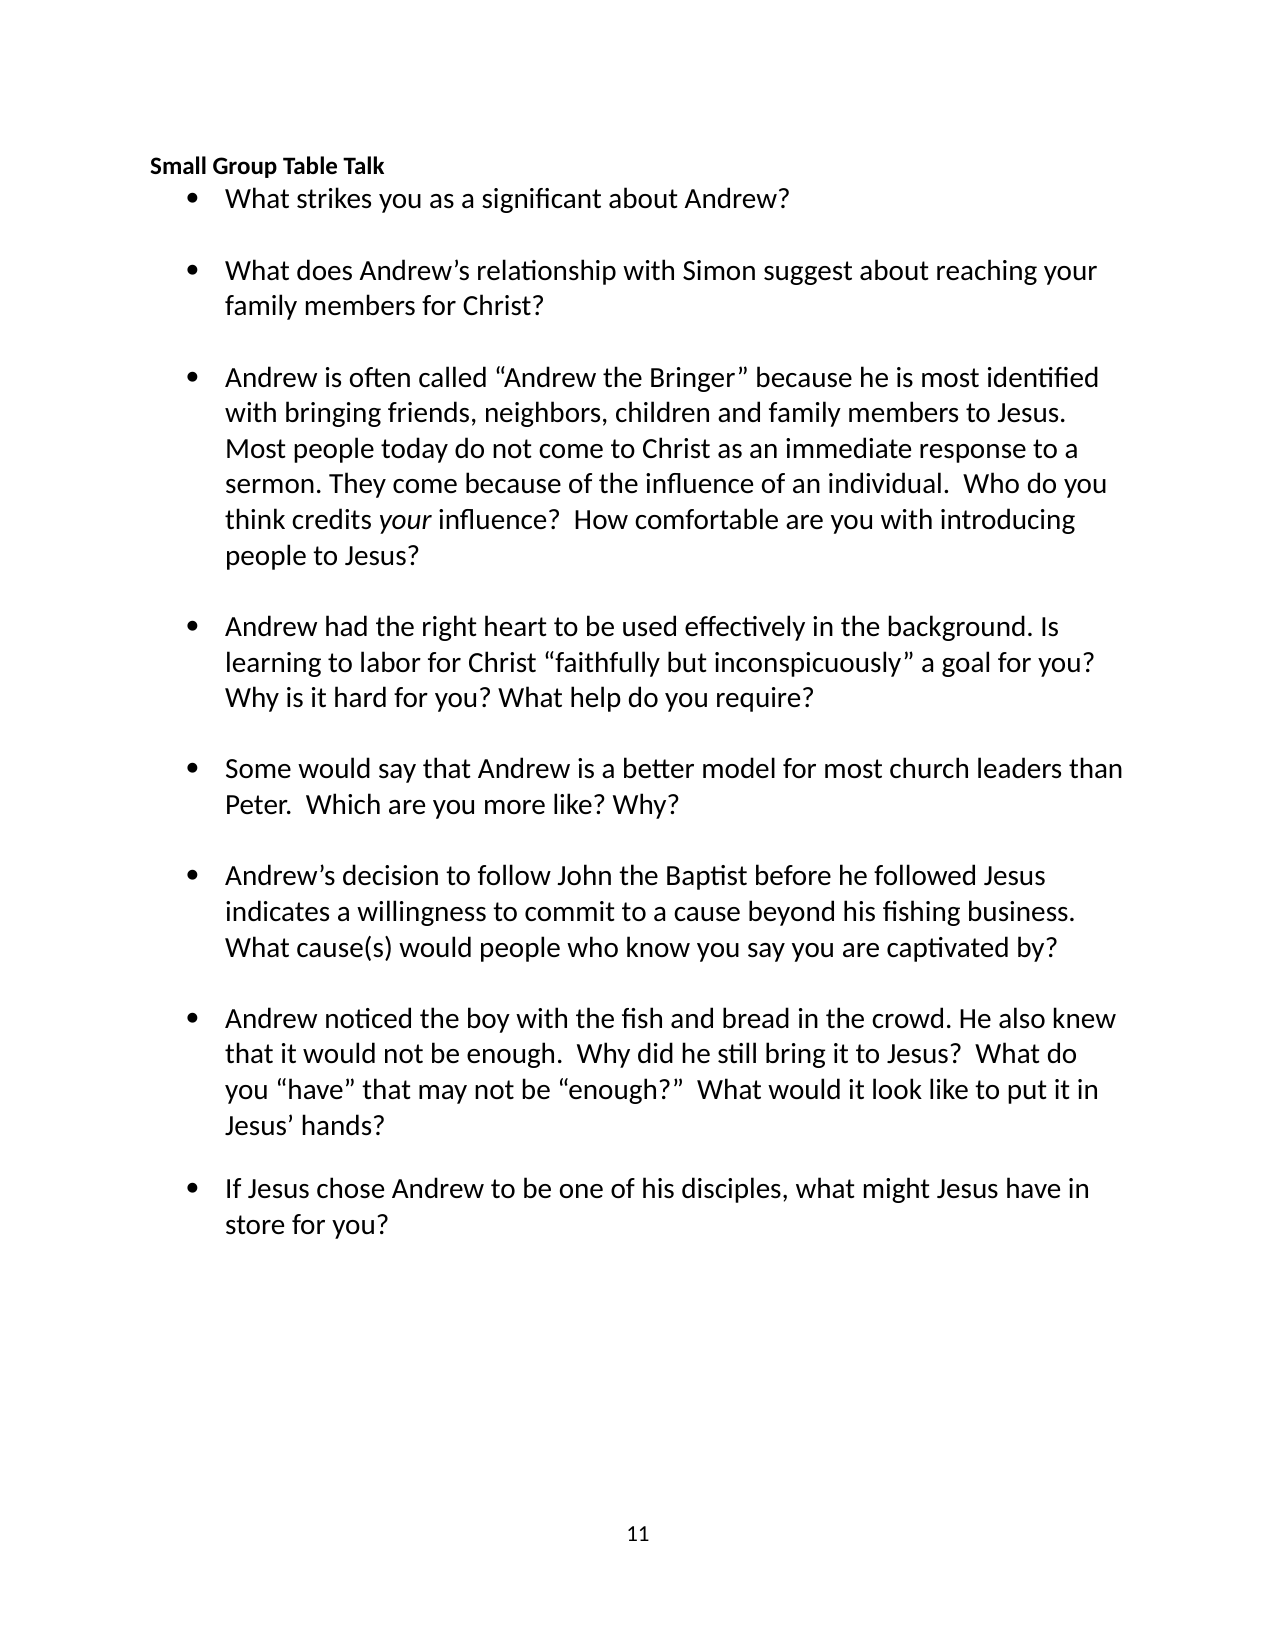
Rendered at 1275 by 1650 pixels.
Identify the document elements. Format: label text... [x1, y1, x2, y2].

text Small Group Table Talk [150, 150, 1125, 181]
list Andrew noticed the boy with the fish and bread in the crowd. He also knew that it would not be enough. Why did he still bring it to Jesus? What do you “have” that may not be “enough?” What would it look like to put it in Jesus’ hands? [187, 1000, 1125, 1142]
list What strikes you as a significant about Andrew? [187, 181, 1125, 216]
list If Jesus chose Andrew to be one of his disciples, what might Jesus have in store for you? [187, 1170, 1125, 1242]
list Andrew is often called “Andrew the Bringer” because he is most identified with bringing friends, neighbors, children and family members to Jesus. Most people today do not come to Christ as an immediate response to a sermon. They come because of the influence of an individual. Who do you think credits your influence? How comfortable are you with introducing people to Jesus? [187, 359, 1125, 572]
list What does Andrew’s relationship with Simon suggest about reaching your family members for Christ? [187, 252, 1125, 323]
list Andrew had the right heart to be used effectively in the background. Is learning to labor for Christ “faithfully but inconspicuously” a goal for you? Why is it hard for you? What help do you require? [187, 608, 1125, 715]
list Andrew’s decision to follow John the Baptist before he followed Jesus indicates a willingness to commit to a cause beyond his fishing business. What cause(s) would people who know you say you are captivated by? [187, 857, 1125, 964]
list Some would say that Andrew is a better model for most church leaders than Peter. Which are you more like? Why? [187, 751, 1125, 822]
